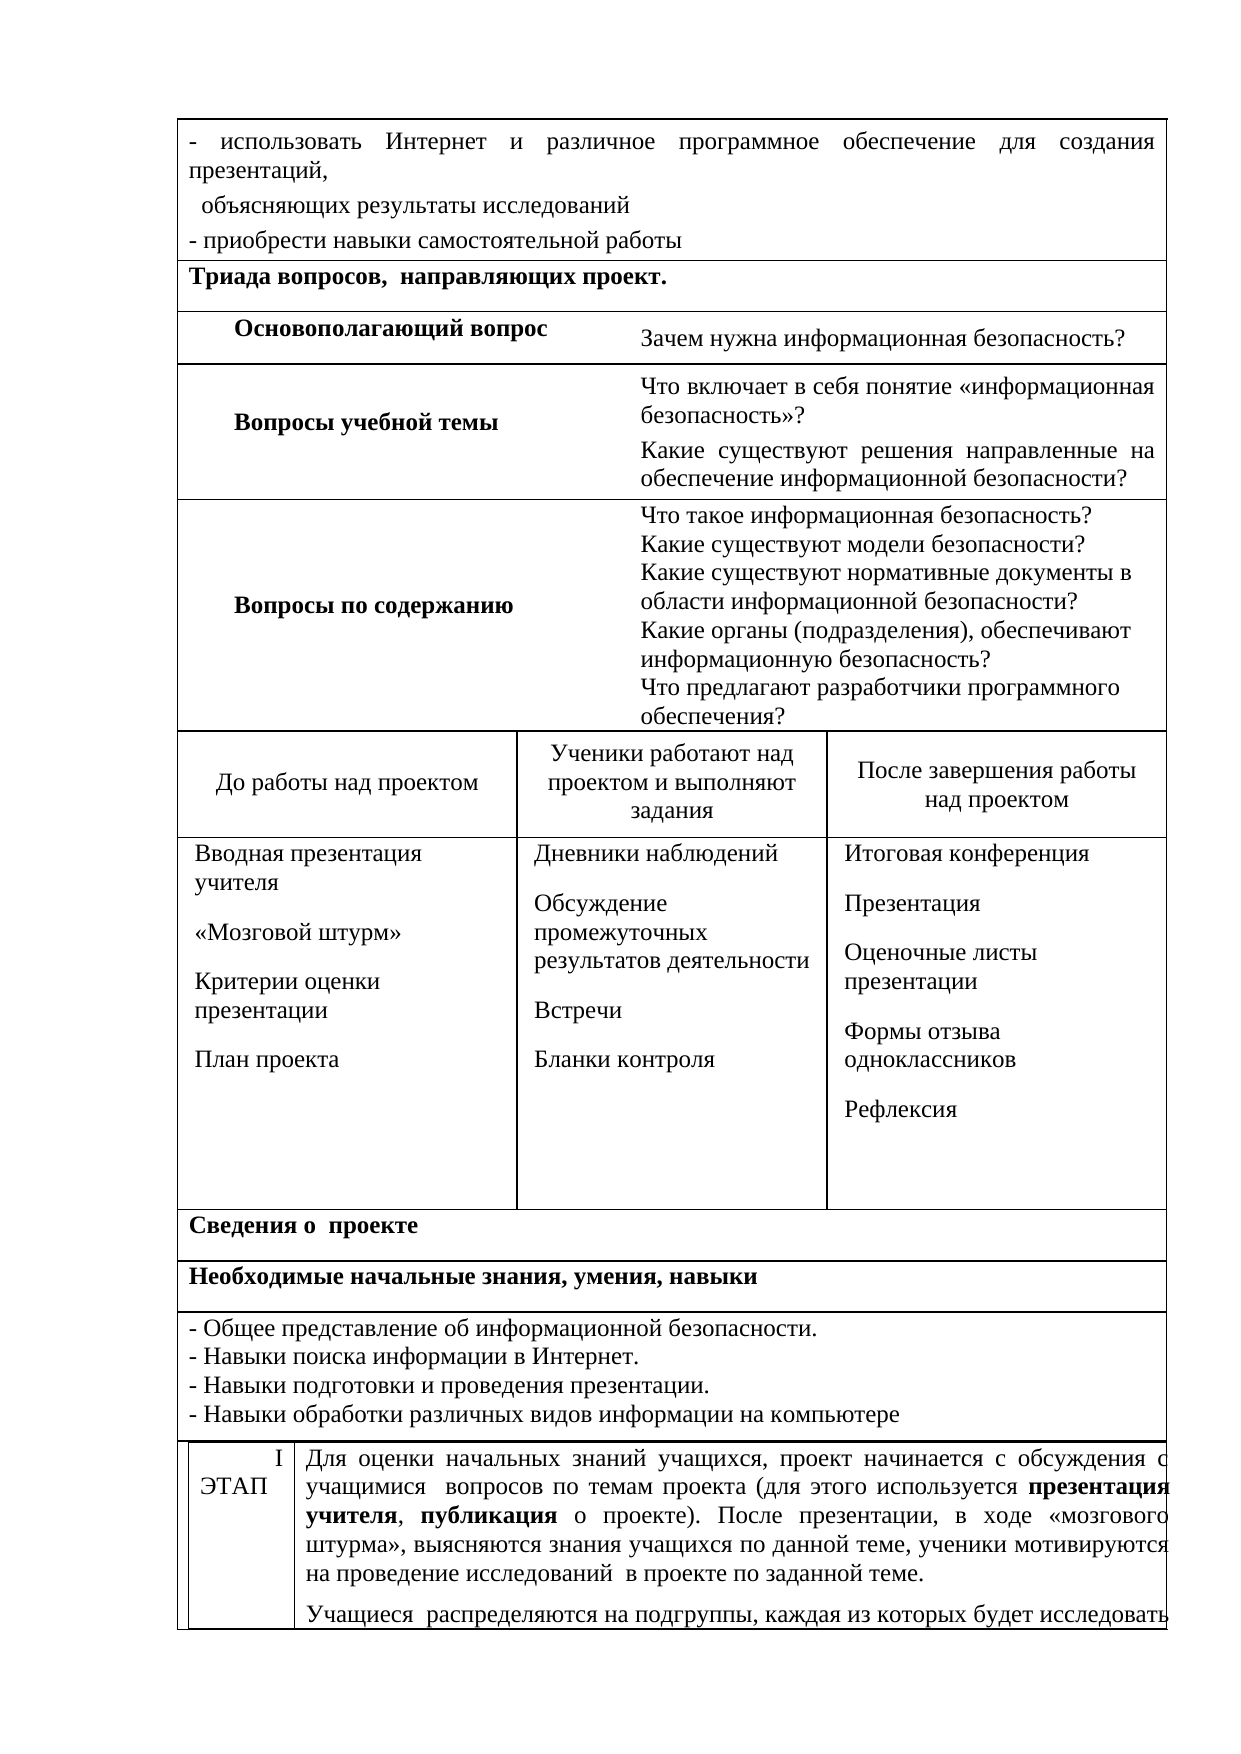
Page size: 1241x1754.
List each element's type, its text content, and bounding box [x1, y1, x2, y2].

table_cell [178, 120, 1166, 260]
table_cell Дневники наблюдений Обсуждение промежуточных результатов деятельности Встречи Бланки контроля [518, 838, 826, 1209]
table_cell Необходимые начальные знания, умения, навыки [178, 1262, 1166, 1311]
table_cell Что включает в себя понятие «информационная безопасность»? Какие существуют решения направленные на обеспечение информационной безопасности? [629, 365, 1166, 498]
table_cell [295, 1443, 1166, 1628]
table_cell Вопросы по содержанию [223, 500, 629, 730]
table_cell Сведения о проекте [178, 1210, 1166, 1260]
table_cell Вопросы учебной темы [223, 365, 629, 498]
table_cell Основополагающий вопрос [223, 312, 629, 363]
table_cell [178, 1442, 188, 1629]
table_cell [178, 365, 223, 498]
table_cell Вводная презентация учителя «Мозговой штурм» Критерии оценки презентации План проекта [178, 838, 516, 1209]
table_cell Зачем нужна информационная безопасность? [629, 312, 1166, 363]
table_cell [178, 312, 223, 363]
table_cell Что такое информационная безопасность? Какие существуют модели безопасности? Какие существуют нормативные документы в области информационной безопасности? Какие органы (подразделения), обеспечивают информационную безопасность? Что предлагают разработчики программного обеспечения? [629, 500, 1166, 730]
table_cell [189, 1443, 294, 1628]
table_cell - Общее представление об информационной безопасности. - Навыки поиска информации в Интернет. - Навыки подготовки и проведения презентации. - Навыки обработки различных видов информации на компьютере [178, 1313, 1166, 1440]
table_cell До работы над проектом [178, 732, 516, 837]
table_cell Итоговая конференция Презентация Оценочные листы презентации Формы отзыва одноклассников Рефлексия [828, 838, 1166, 1209]
table_cell После завершения работы над проектом [828, 732, 1166, 837]
table_cell [178, 500, 223, 730]
table_cell Триада вопросов, направляющих проект. [178, 261, 1166, 311]
table_cell Ученики работают над проектом и выполняют задания [518, 732, 826, 837]
